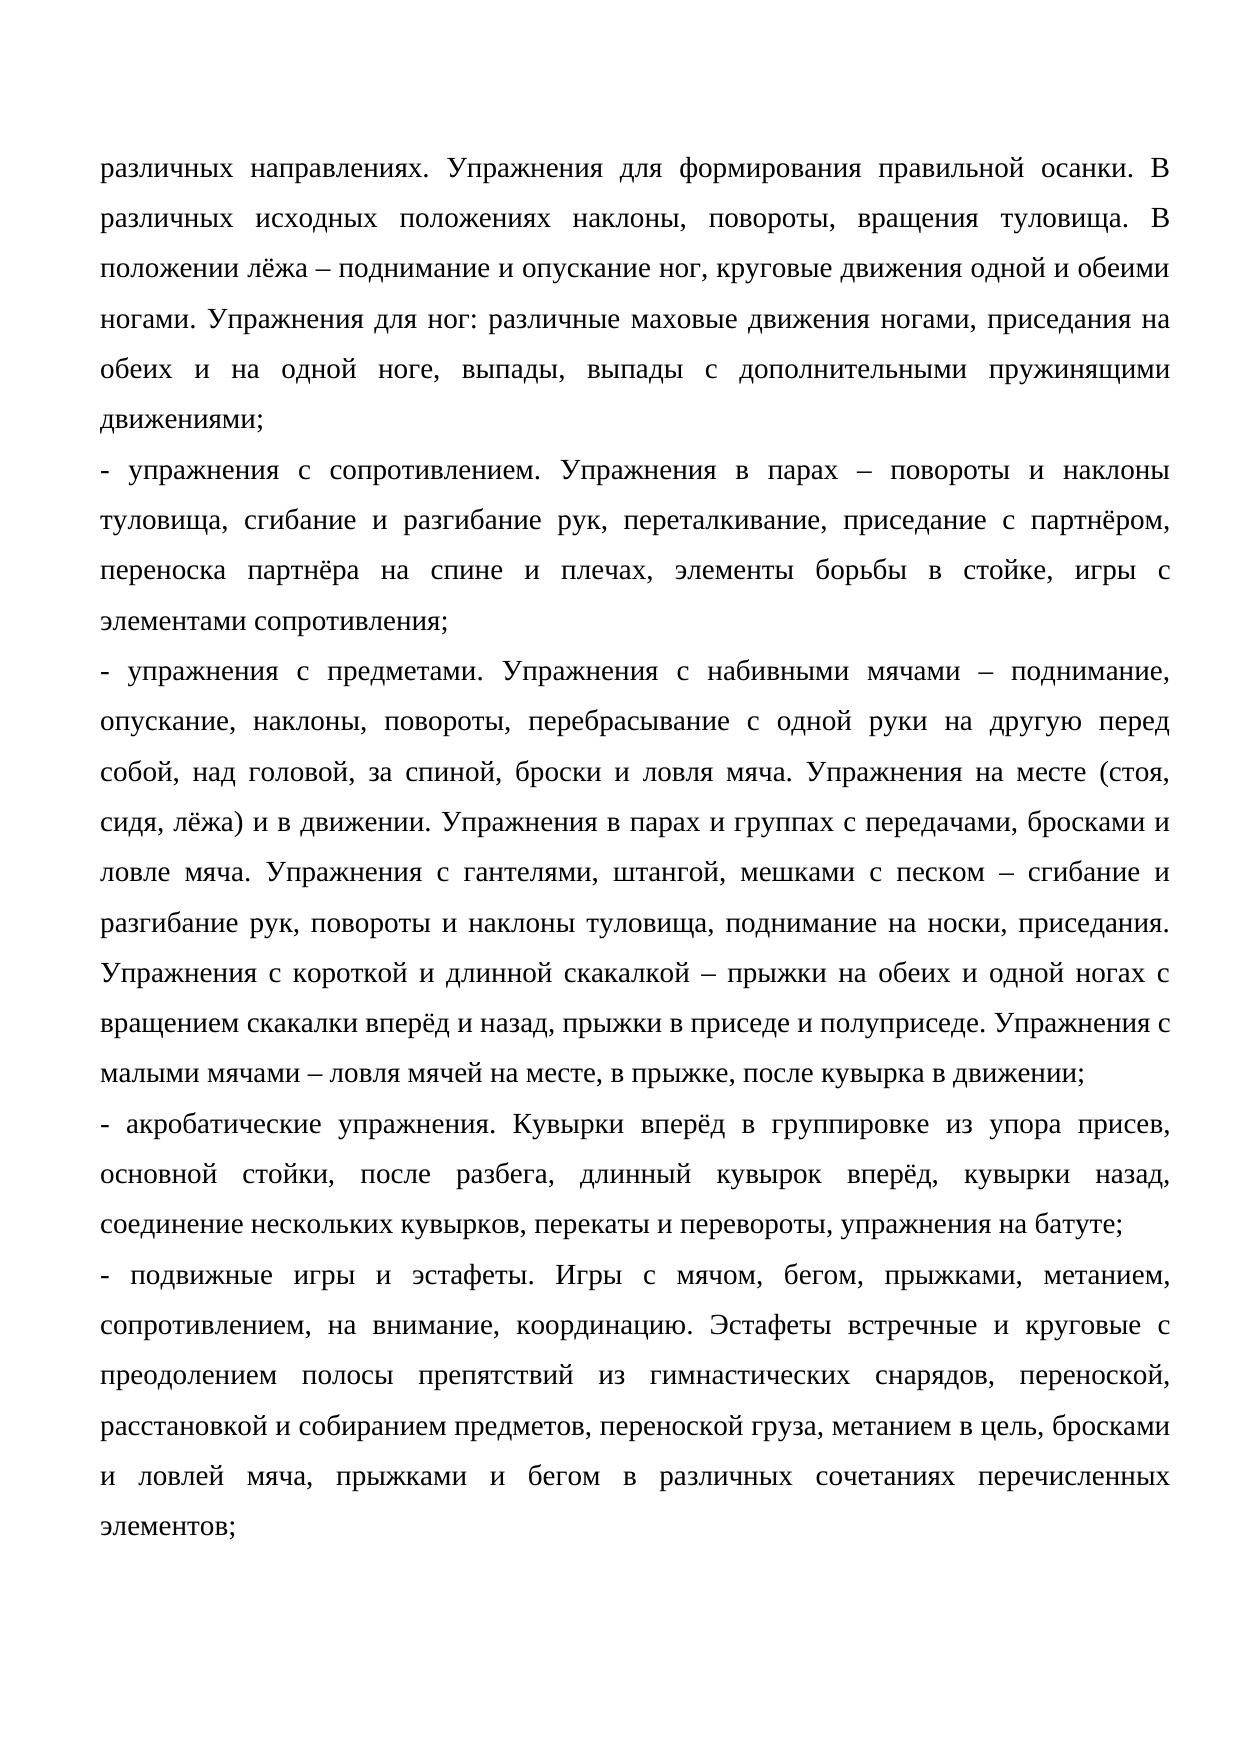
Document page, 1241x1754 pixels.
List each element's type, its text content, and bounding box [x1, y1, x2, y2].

text - упражнения с сопротивлением. Упражнения в парах – повороты и наклоны туловища, сгибание и разгибание рук, переталкивание, приседание с партнёром, переноска партнёра на спине и плечах, элементы борьбы в стойке, игры с элементами сопротивления; [100, 452, 1171, 636]
text - подвижные игры и эстафеты. Игры с мячом, бегом, прыжками, метанием, сопротивлением, на внимание, координацию. Эстафеты встречные и круговые с преодолением полосы препятствий из гимнастических снарядов, переноской, расстановкой и собиранием предметов, переноской груза, метанием в цель, бросками и ловлей мяча, прыжками и бегом в различных сочетаниях перечисленных элементов; [100, 1257, 1171, 1542]
text - акробатические упражнения. Кувырки вперёд в группировке из упора присев, основной стойки, после разбега, длинный кувырок вперёд, кувырки назад, соединение нескольких кувырков, перекаты и перевороты, упражнения на батуте; [100, 1106, 1171, 1240]
text - упражнения с предметами. Упражнения с набивными мячами – поднимание, опускание, наклоны, повороты, перебрасывание с одной руки на другую перед собой, над головой, за спиной, броски и ловля мяча. Упражнения на месте (стоя, сидя, лёжа) и в движении. Упражнения в парах и группах с передачами, бросками и ловле мяча. Упражнения с гантелями, штангой, мешками с песком – сгибание и разгибание рук, повороты и наклоны туловища, поднимание на носки, приседания. Упражнения с короткой и длинной скакалкой – прыжки на обеих и одной ногах с вращением скакалки вперёд и назад, прыжки в приседе и полуприседе. Упражнения с малыми мячами – ловля мячей на месте, в прыжке, после кувырка в движении; [100, 653, 1171, 1089]
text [100, 150, 1171, 435]
